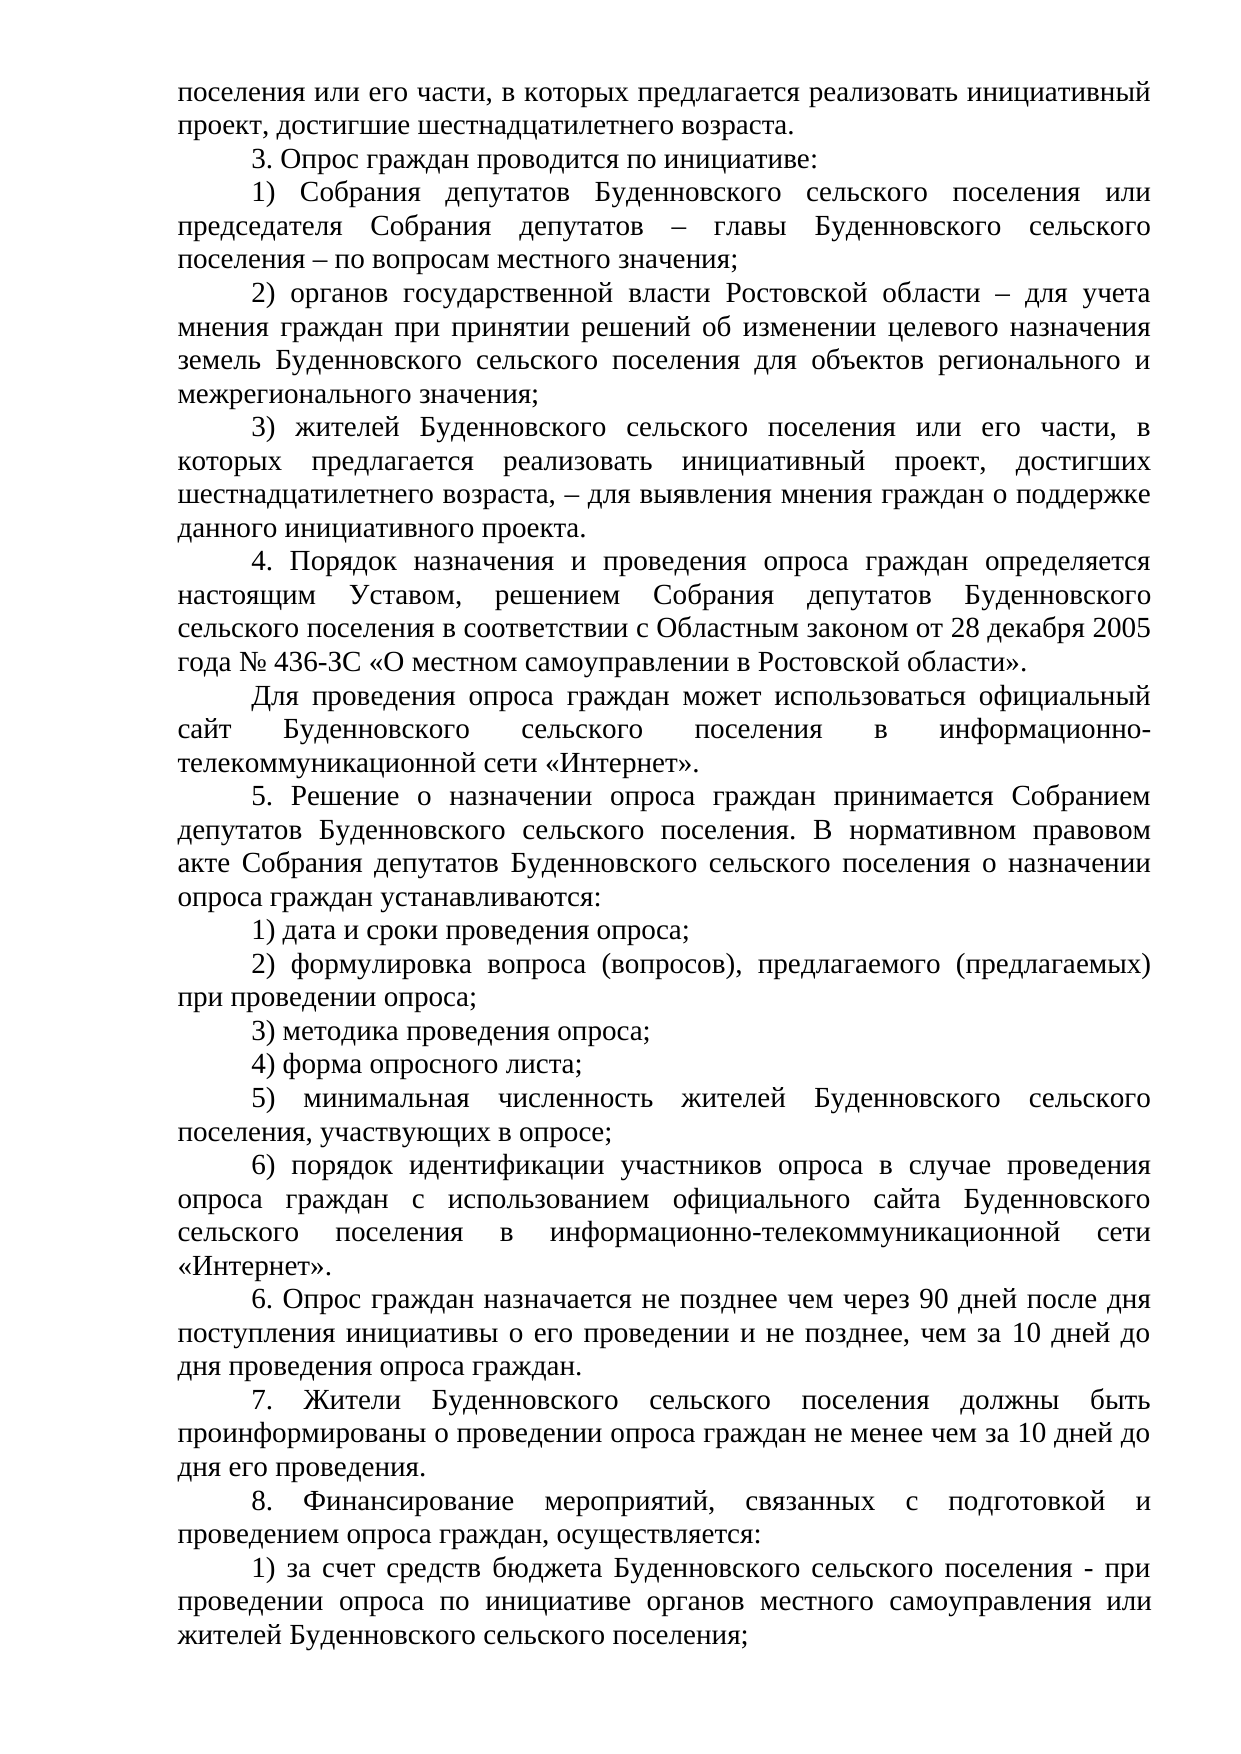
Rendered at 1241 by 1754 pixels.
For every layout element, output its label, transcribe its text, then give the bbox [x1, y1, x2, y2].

text 3) жителей Буденновского сельского поселения или его части, в которых предлагается реализовать инициативный проект, достигших шестнадцатилетнего возраста, – для выявления мнения граждан о поддержке данного инициативного проекта. [177, 409, 1152, 543]
text 5) минимальная численность жителей Буденновского сельского поселения, участвующих в опросе; [177, 1080, 1152, 1147]
text 2) органов государственной власти Ростовской области – для учета мнения граждан при принятии решений об изменении целевого назначения земель Буденновского сельского поселения для объектов регионального и межрегионального значения; [177, 275, 1152, 409]
text 4) форма опросного листа; [177, 1047, 1152, 1080]
text 3) методика проведения опроса; [177, 1013, 1152, 1047]
text 5. Решение о назначении опроса граждан принимается Собранием депутатов Буденновского сельского поселения. В нормативном правовом акте Собрания депутатов Буденновского сельского поселения о назначении опроса граждан устанавливаются: [177, 778, 1152, 912]
text 7. Жители Буденновского сельского поселения должны быть проинформированы о проведении опроса граждан не менее чем за 10 дней до дня его проведения. [177, 1382, 1152, 1483]
text 2) формулировка вопроса (вопросов), предлагаемого (предлагаемых) при проведении опроса; [177, 946, 1152, 1013]
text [177, 74, 1152, 141]
text 1) Собрания депутатов Буденновского сельского поселения или председателя Собрания депутатов – главы Буденновского сельского поселения – по вопросам местного значения; [177, 174, 1152, 275]
text 6) порядок идентификации участников опроса в случае проведения опроса граждан с использованием официального сайта Буденновского сельского поселения в информационно-телекоммуникационной сети «Интернет». [177, 1147, 1152, 1281]
text 8. Финансирование мероприятий, связанных с подготовкой и проведением опроса граждан, осуществляется: [177, 1483, 1152, 1550]
text 1) за счет средств бюджета Буденновского сельского поселения - при проведении опроса по инициативе органов местного самоуправления или жителей Буденновского сельского поселения; [177, 1550, 1152, 1650]
text 1) дата и сроки проведения опроса; [177, 912, 1152, 946]
text 4. Порядок назначения и проведения опроса граждан определяется настоящим Уставом, решением Собрания депутатов Буденновского сельского поселения в соответствии с Областным законом от 28 декабря 2005 года № 436-ЗС «О местном самоуправлении в Ростовской области». [177, 543, 1152, 678]
text Для проведения опроса граждан может использоваться официальный сайт Буденновского сельского поселения в информационно-телекоммуникационной сети «Интернет». [177, 678, 1152, 778]
text 3. Опрос граждан проводится по инициативе: [177, 141, 1152, 174]
text 6. Опрос граждан назначается не позднее чем через 90 дней после дня поступления инициативы о его проведении и не позднее, чем за 10 дней до дня проведения опроса граждан. [177, 1281, 1152, 1382]
